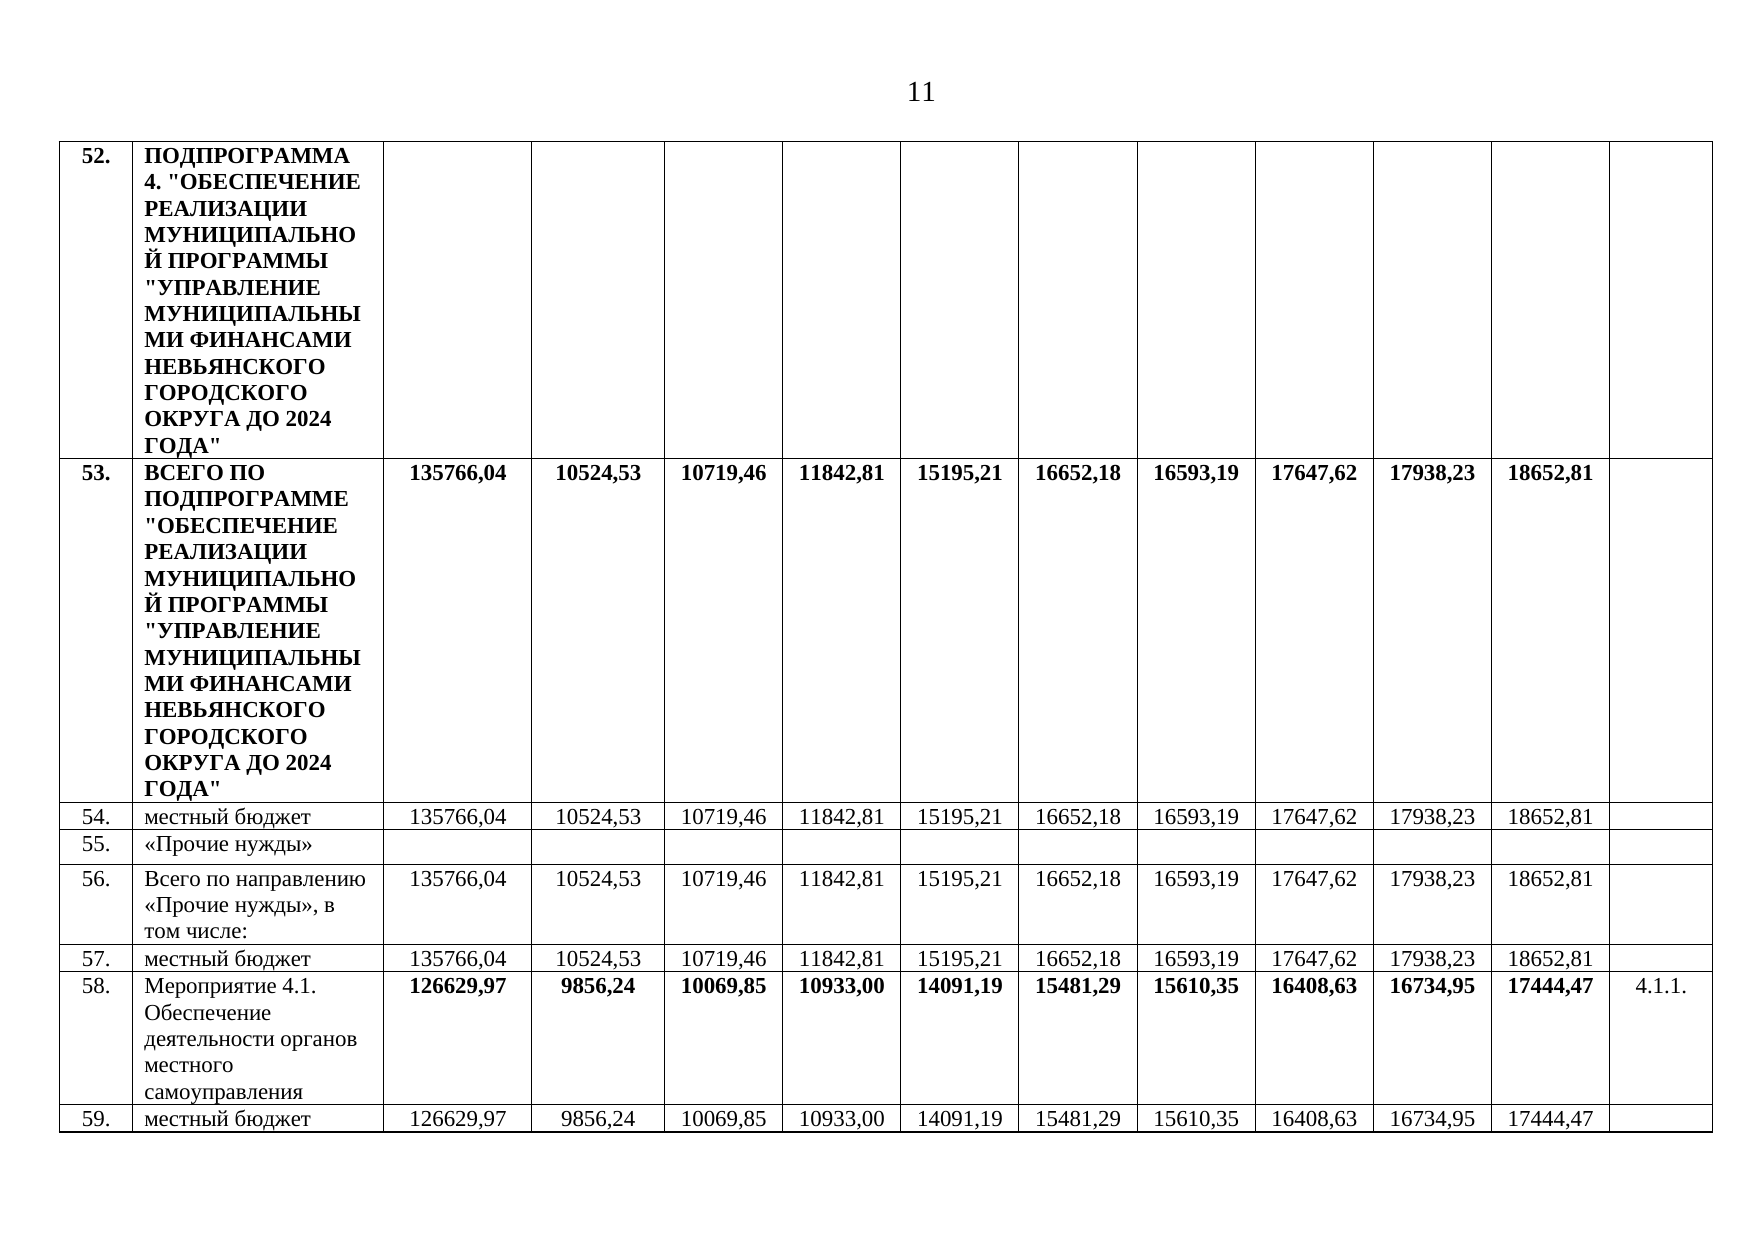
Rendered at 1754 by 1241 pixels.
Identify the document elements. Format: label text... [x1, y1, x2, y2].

table_cell 10719,46 [665, 865, 782, 944]
table_cell 16734,95 [1374, 972, 1491, 1104]
table_cell 126629,97 [384, 972, 531, 1104]
table_cell 17938,23 [1374, 459, 1491, 802]
table_cell [384, 142, 531, 458]
table_cell 52. [60, 142, 132, 458]
table_cell 17647,62 [1256, 803, 1373, 829]
table_cell [1019, 142, 1137, 458]
table_cell 17938,23 [1374, 865, 1491, 944]
table_cell 55. [60, 830, 132, 864]
table_cell [1610, 803, 1712, 829]
table_cell 10069,85 [665, 1105, 782, 1131]
table_cell 17647,62 [1256, 945, 1373, 971]
table_cell 4.1.1. [1610, 972, 1712, 1104]
table_cell 9856,24 [532, 1105, 664, 1131]
table_cell 17444,47 [1492, 1105, 1609, 1131]
table_cell Всего по направлению «Прочие нужды», в том числе: [133, 865, 383, 944]
table_cell 10933,00 [783, 1105, 900, 1131]
table_cell [1610, 865, 1712, 944]
table_cell 53. [60, 459, 132, 802]
table_cell 11842,81 [783, 865, 900, 944]
table_cell [665, 830, 782, 864]
table_cell 10069,85 [665, 972, 782, 1104]
table_cell 11842,81 [783, 945, 900, 971]
table_cell [532, 830, 664, 864]
table_cell 16652,18 [1019, 945, 1137, 971]
table_cell 16408,63 [1256, 1105, 1373, 1131]
table_cell 16652,18 [1019, 865, 1137, 944]
table_cell 18652,81 [1492, 865, 1609, 944]
table_cell [384, 830, 531, 864]
table_cell [1492, 830, 1609, 864]
table_cell 15195,21 [901, 803, 1018, 829]
table_cell 10524,53 [532, 803, 664, 829]
table_cell 15195,21 [901, 865, 1018, 944]
table_cell 56. [60, 865, 132, 944]
table_cell местный бюджет [133, 1105, 383, 1131]
table_cell 10524,53 [532, 945, 664, 971]
table_cell 59. [60, 1105, 132, 1131]
table_cell 17938,23 [1374, 803, 1491, 829]
table_cell Мероприятие 4.1. Обеспечение деятельности органов местного самоуправления [133, 972, 383, 1104]
table_cell [901, 142, 1018, 458]
table_cell 10719,46 [665, 803, 782, 829]
table_cell 15481,29 [1019, 1105, 1137, 1131]
table_cell 126629,97 [384, 1105, 531, 1131]
table_cell 10933,00 [783, 972, 900, 1104]
table_cell 16408,63 [1256, 972, 1373, 1104]
table_cell местный бюджет [133, 803, 383, 829]
table_cell [1138, 142, 1255, 458]
table_cell 14091,19 [901, 1105, 1018, 1131]
table_cell 15195,21 [901, 945, 1018, 971]
table_cell 15610,35 [1138, 1105, 1255, 1131]
table_cell «Прочие нужды» [133, 830, 383, 864]
table_cell 16593,19 [1138, 945, 1255, 971]
table_cell [783, 830, 900, 864]
table_cell 18652,81 [1492, 945, 1609, 971]
table_cell 10719,46 [665, 945, 782, 971]
table_cell 15481,29 [1019, 972, 1137, 1104]
table_cell [1610, 459, 1712, 802]
table_cell [1019, 830, 1137, 864]
table_cell 10524,53 [532, 865, 664, 944]
table_cell 16652,18 [1019, 459, 1137, 802]
table_cell [1374, 830, 1491, 864]
table_cell 10719,46 [665, 459, 782, 802]
table_cell 16593,19 [1138, 459, 1255, 802]
table_cell 15610,35 [1138, 972, 1255, 1104]
table_cell [783, 142, 900, 458]
table_cell 9856,24 [532, 972, 664, 1104]
table_cell 135766,04 [384, 945, 531, 971]
table_cell 10524,53 [532, 459, 664, 802]
table_cell [1256, 830, 1373, 864]
table_cell 135766,04 [384, 865, 531, 944]
table_cell 54. [60, 803, 132, 829]
table_cell [1610, 945, 1712, 971]
table_cell 16593,19 [1138, 865, 1255, 944]
table_cell 17938,23 [1374, 945, 1491, 971]
table_cell [1374, 142, 1491, 458]
table_cell 17444,47 [1492, 972, 1609, 1104]
table_cell [1256, 142, 1373, 458]
table_cell местный бюджет [133, 945, 383, 971]
table_cell [1492, 142, 1609, 458]
table_cell 11842,81 [783, 803, 900, 829]
table_cell 16652,18 [1019, 803, 1137, 829]
table_cell [1138, 830, 1255, 864]
table_cell 16734,95 [1374, 1105, 1491, 1131]
table_cell [1610, 142, 1712, 458]
table_cell [532, 142, 664, 458]
table_cell 17647,62 [1256, 865, 1373, 944]
table_cell 135766,04 [384, 459, 531, 802]
table_cell ПОДПРОГРАММА 4. "ОБЕСПЕЧЕНИЕ РЕАЛИЗАЦИИ МУНИЦИПАЛЬНОЙ ПРОГРАММЫ "УПРАВЛЕНИЕ МУНИЦИПАЛЬНЫМИ ФИНАНСАМИ НЕВЬЯНСКОГО ГОРОДСКОГО ОКРУГА ДО 2024 ГОДА" [133, 142, 383, 458]
table_cell [1610, 1105, 1712, 1131]
table_cell [665, 142, 782, 458]
table_cell 16593,19 [1138, 803, 1255, 829]
table_cell ВСЕГО ПО ПОДПРОГРАММЕ "ОБЕСПЕЧЕНИЕ РЕАЛИЗАЦИИ МУНИЦИПАЛЬНОЙ ПРОГРАММЫ "УПРАВЛЕНИЕ МУНИЦИПАЛЬНЫМИ ФИНАНСАМИ НЕВЬЯНСКОГО ГОРОДСКОГО ОКРУГА ДО 2024 ГОДА" [133, 459, 383, 802]
table_cell 57. [60, 945, 132, 971]
table_cell 135766,04 [384, 803, 531, 829]
table_cell 15195,21 [901, 459, 1018, 802]
table_cell 14091,19 [901, 972, 1018, 1104]
table_cell 58. [60, 972, 132, 1104]
table_cell 18652,81 [1492, 803, 1609, 829]
table_cell 17647,62 [1256, 459, 1373, 802]
table_cell 11842,81 [783, 459, 900, 802]
table_cell [901, 830, 1018, 864]
table_cell 18652,81 [1492, 459, 1609, 802]
table_cell [1610, 830, 1712, 864]
